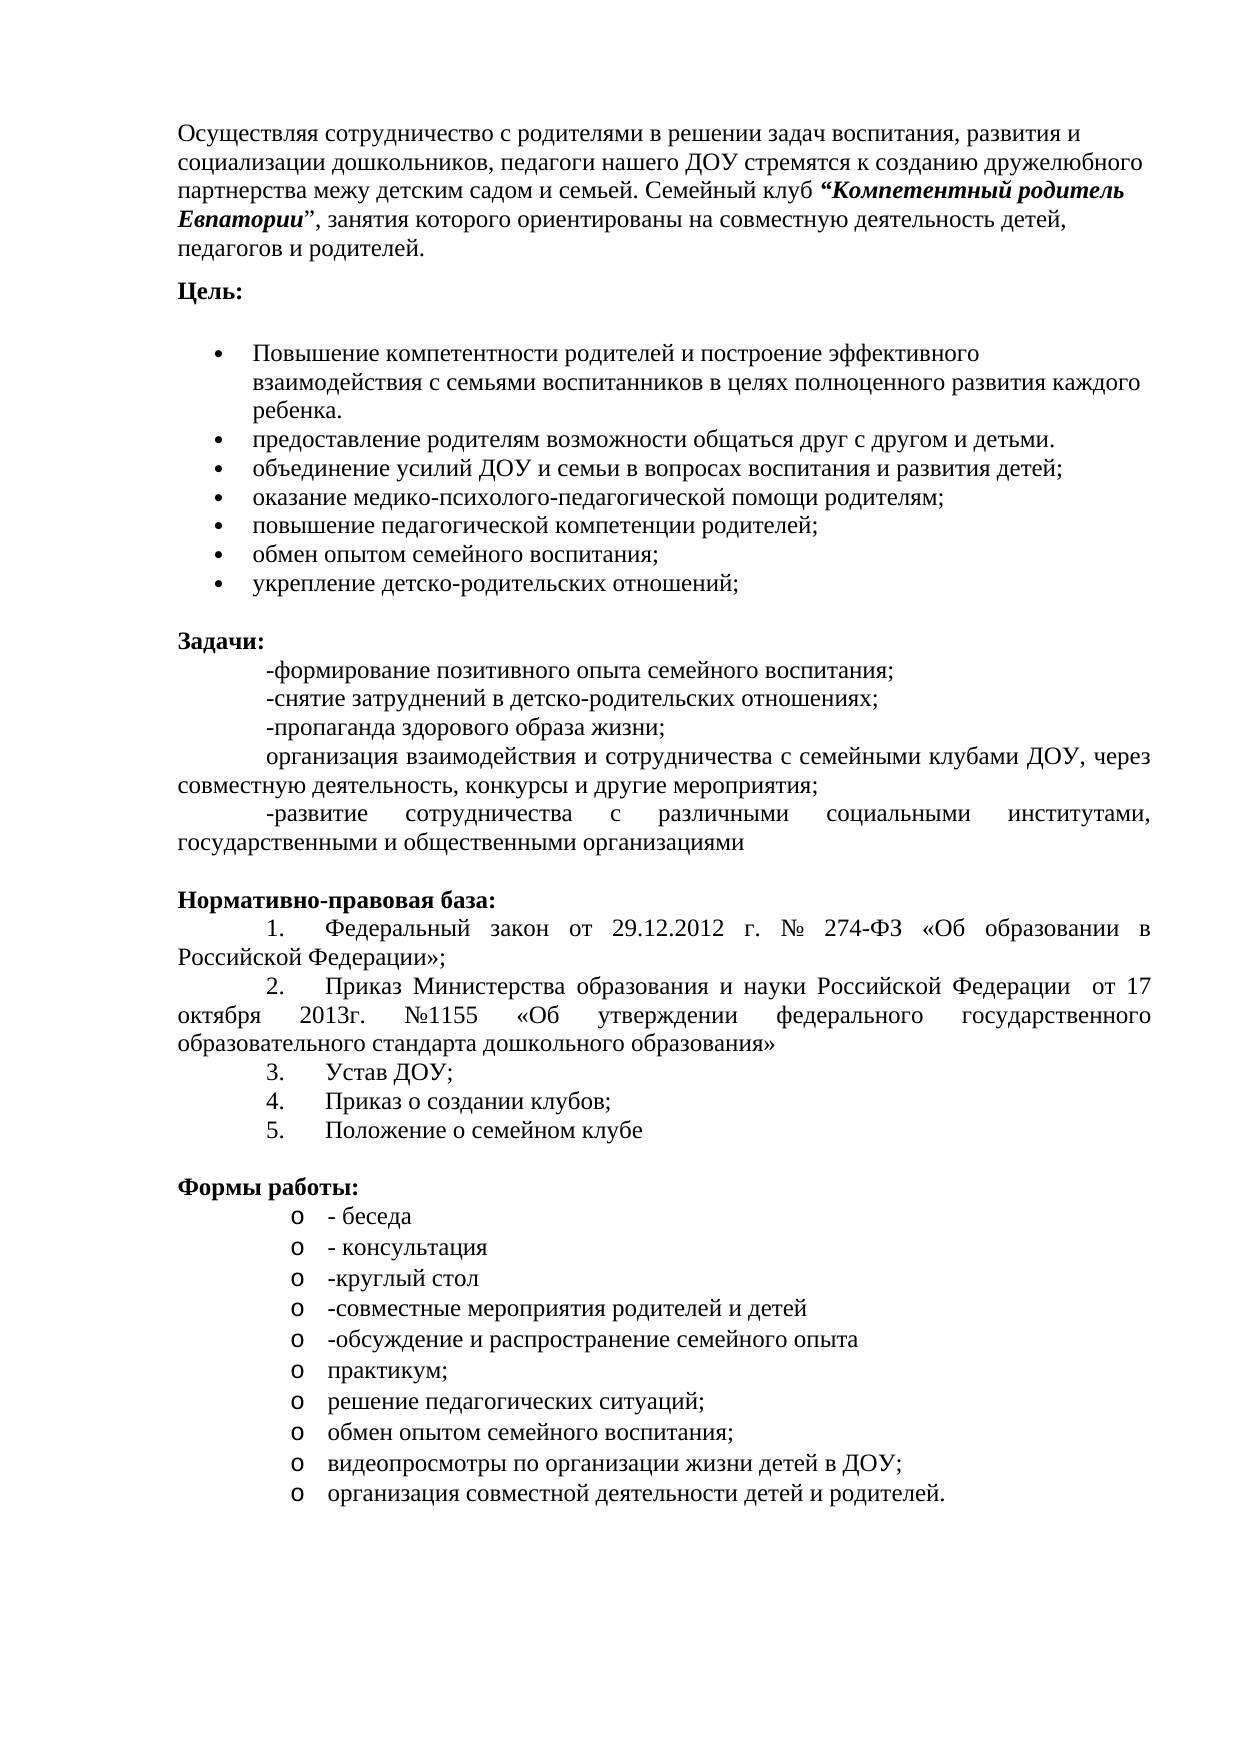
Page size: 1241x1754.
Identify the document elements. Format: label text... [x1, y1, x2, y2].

list Федеральный закон от 29.12.2012 г. № 274-ФЗ «Об образовании в Российской Федерации»; [177, 913, 1152, 971]
list оказание медико-психолого-педагогической помощи родителям; [215, 482, 1152, 511]
text -формирование позитивного опыта семейного воспитания; [177, 655, 1152, 683]
list -обсуждение и распространение семейного опыта [290, 1324, 1152, 1355]
list Приказ о создании клубов; [177, 1086, 1152, 1115]
list решение педагогических ситуаций; [290, 1386, 1152, 1417]
list видеопросмотры по организации жизни детей в ДОУ; [290, 1448, 1152, 1478]
list - консультация [290, 1232, 1152, 1263]
list Приказ Министерства образования и науки Российской Федерации от 17 октября 2013г. №1155 «Об утверждении федерального государственного образовательного стандарта дошкольного образования» [177, 971, 1152, 1057]
text Осуществляя сотрудничество с родителями в решении задач воспитания, развития и социализации дошкольников, педагоги нашего ДОУ стремятся к созданию дружелюбного партнерства межу детским садом и семьей. Семейный клуб “Компетентный родитель Евпатории”, занятия которого ориентированы на совместную деятельность детей, педагогов и родителей. [177, 118, 1152, 262]
text Формы работы: [177, 1172, 1152, 1201]
list - беседа [290, 1201, 1152, 1232]
text -снятие затруднений в детско-родительских отношениях; [177, 683, 1152, 712]
list практикум; [290, 1355, 1152, 1386]
text -развитие сотрудничества с различными социальными институтами, государственными и общественными организациями [177, 798, 1152, 856]
text Нормативно-правовая база: [177, 885, 1152, 913]
list Повышение компетентности родителей и построение эффективного взаимодействия с семьями воспитанников в целях полноценного развития каждого ребенка. [215, 338, 1152, 424]
text -пропаганда здорового образа жизни; [177, 712, 1152, 741]
list организация совместной деятельности детей и родителей. [290, 1478, 1152, 1509]
list объединение усилий ДОУ и семьи в вопросах воспитания и развития детей; [215, 453, 1152, 482]
list обмен опытом семейного воспитания; [215, 539, 1152, 568]
text Цель: [177, 276, 1152, 305]
list -круглый стол [290, 1263, 1152, 1293]
list Устав ДОУ; [177, 1057, 1152, 1086]
list укрепление детско-родительских отношений; [215, 568, 1152, 597]
list предоставление родителям возможности общаться друг с другом и детьми. [215, 424, 1152, 453]
list Положение о семейном клубе [177, 1115, 1152, 1143]
list повышение педагогической компетенции родителей; [215, 511, 1152, 539]
text Задачи: [177, 626, 1152, 655]
list -совместные мероприятия родителей и детей [290, 1293, 1152, 1324]
list обмен опытом семейного воспитания; [290, 1417, 1152, 1448]
text организация взаимодействия и сотрудничества с семейными клубами ДОУ, через совместную деятельность, конкурсы и другие мероприятия; [177, 741, 1152, 798]
